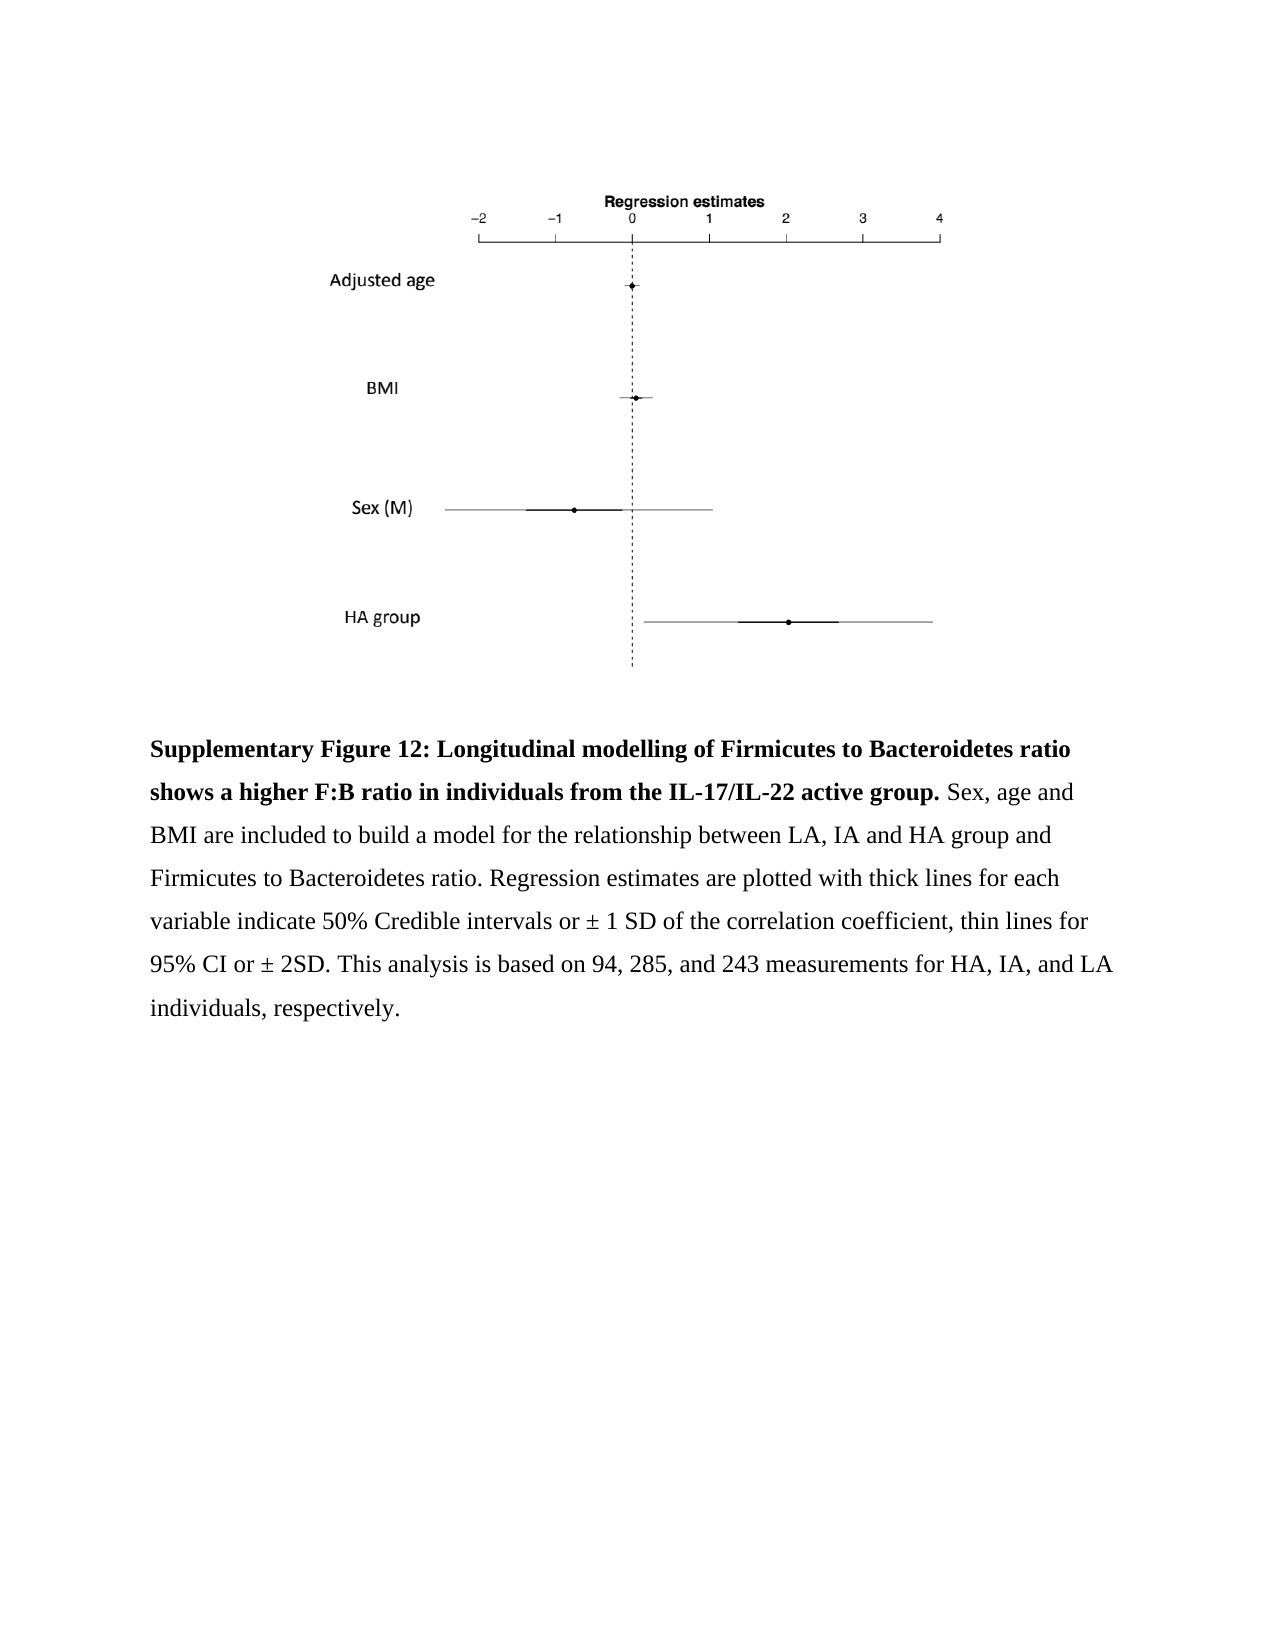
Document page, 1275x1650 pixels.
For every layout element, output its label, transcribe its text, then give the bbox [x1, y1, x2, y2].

text Supplementary Figure 12: Longitudinal modelling of Firmicutes to Bacteroidetes ratio shows a higher F:B ratio in individuals from the IL-17/IL-22 active group. Sex, age and BMI are included to build a model for the relationship between LA, IA and HA group and Firmicutes to Bacteroidetes ratio. Regression estimates are plotted with thick lines for each variable indicate 50% Credible intervals or ± 1 SD of the correlation coefficient, thin lines for 95% CI or ± 2SD. This analysis is based on 94, 285, and 243 measurements for HA, IA, and LA individuals, respectively. [150, 734, 1125, 1021]
